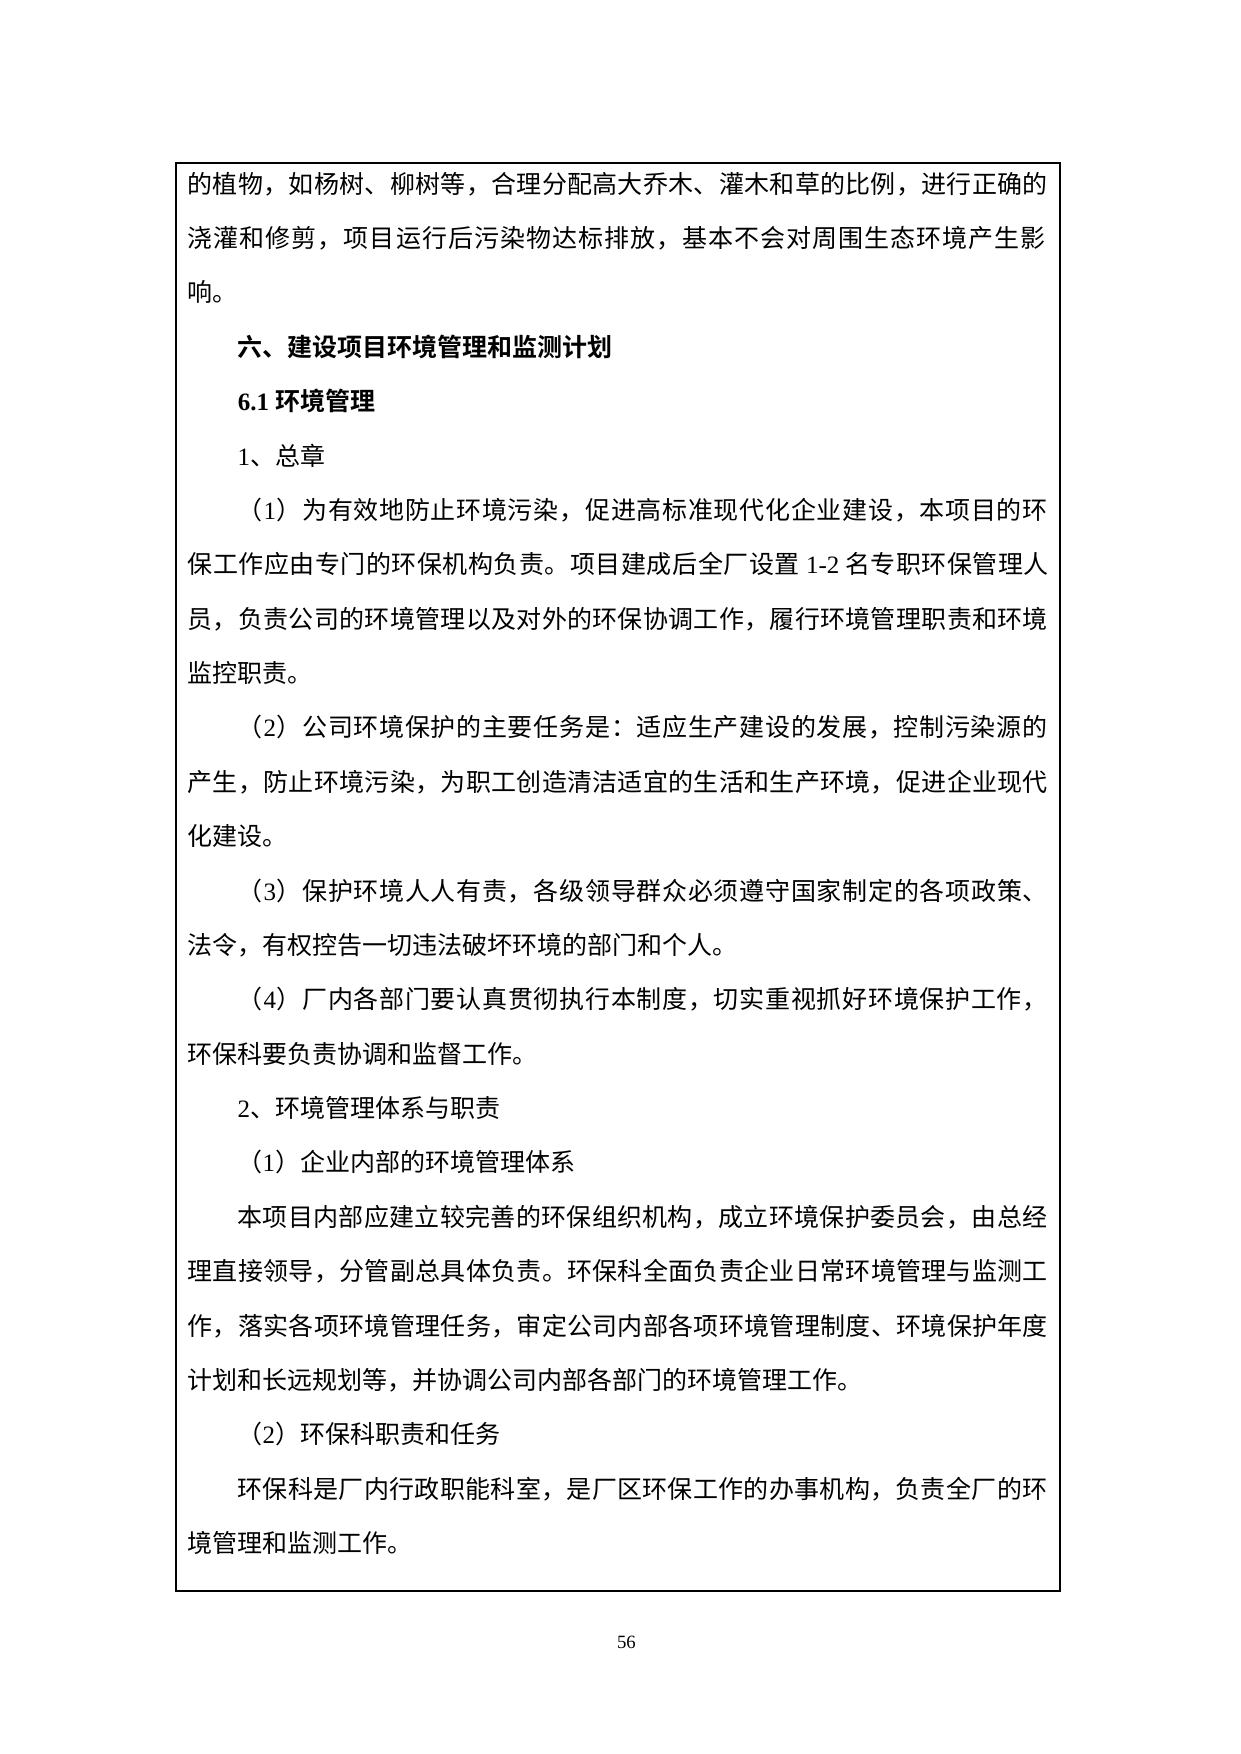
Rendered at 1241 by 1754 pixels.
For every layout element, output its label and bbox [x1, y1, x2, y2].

table_header [177, 164, 1059, 1590]
